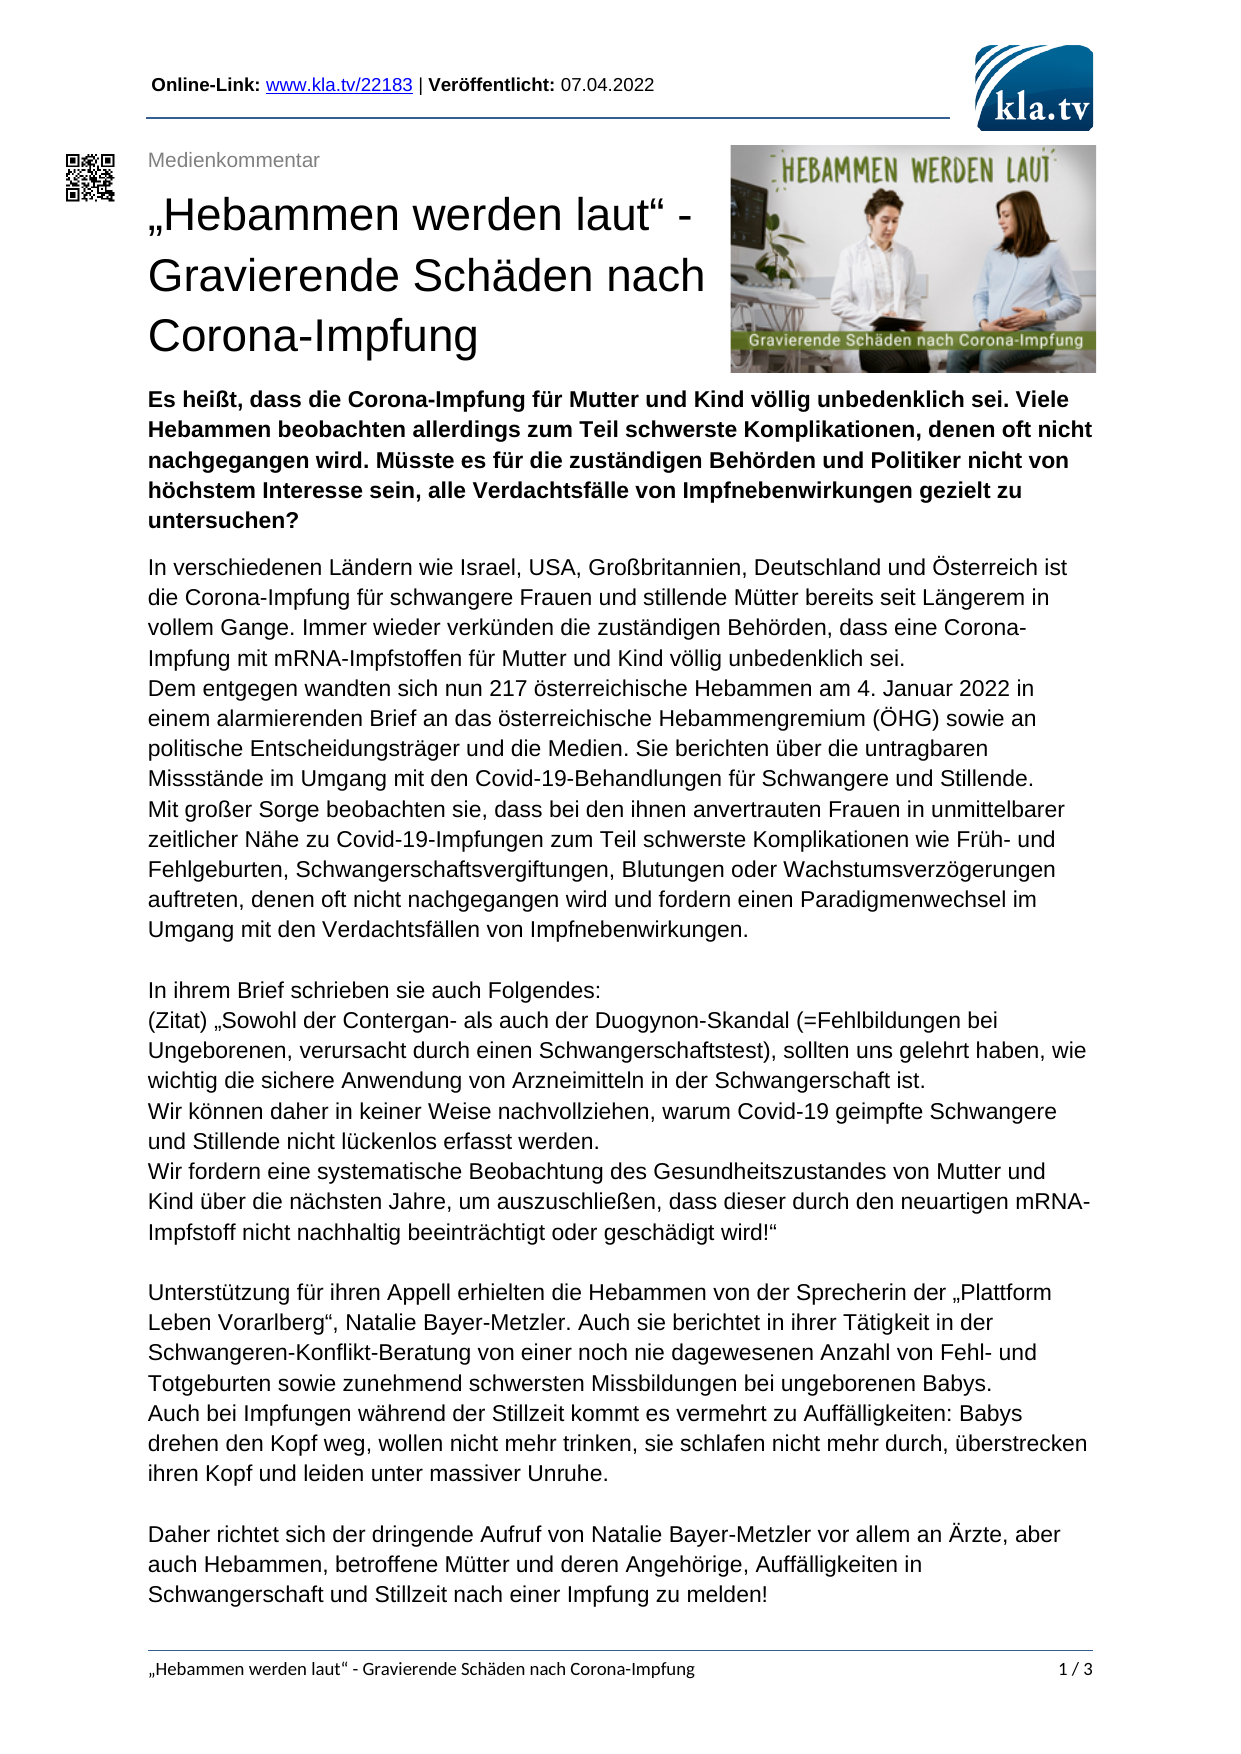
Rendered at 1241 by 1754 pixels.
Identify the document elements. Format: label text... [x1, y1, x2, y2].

text Es heißt, dass die Corona-Impfung für Mutter und Kind völlig unbedenklich sei. Viele Hebammen beobachten allerdings zum Teil schwerste Komplikationen, denen oft nicht nachgegangen wird. Müsste es für die zuständigen Behörden und Politiker nicht von höchstem Interesse sein, alle Verdachtsfälle von Impfnebenwirkungen gezielt zu untersuchen? [148, 386, 1093, 533]
text In verschiedenen Ländern wie Israel, USA, Großbritannien, Deutschland und Österreich ist die Corona-Impfung für schwangere Frauen und stillende Mütter bereits seit Längerem in vollem Gange. Immer wieder verkünden die zuständigen Behörden, dass eine Corona-Impfung mit mRNA-Impfstoffen für Mutter und Kind völlig unbedenklich sei. Dem entgegen wandten sich nun 217 österreichische Hebammen am 4. Januar 2022 in einem alarmierenden Brief an das österreichische Hebammengremium (ÖHG) sowie an politische Entscheidungsträger und die Medien. Sie berichten über die untragbaren Missstände im Umgang mit den Covid-19-Behandlungen für Schwangere und Stillende. Mit großer Sorge beobachten sie, dass bei den ihnen anvertrauten Frauen in unmittelbarer zeitlicher Nähe zu Covid-19-Impfungen zum Teil schwerste Komplikationen wie Früh- und Fehlgeburten, Schwangerschaftsvergiftungen, Blutungen oder Wachstumsverzögerungen auftreten, denen oft nicht nachgegangen wird und fordern einen Paradigmenwechsel im Umgang mit den Verdachtsfällen von Impfnebenwirkungen. In ihrem Brief schrieben sie auch Folgendes: (Zitat) „Sowohl der Contergan- als auch der Duogynon-Skandal (=Fehlbildungen bei Ungeborenen, verursacht durch einen Schwangerschaftstest), sollten uns gelehrt haben, wie wichtig die sichere Anwendung von Arzneimitteln in der Schwangerschaft ist. Wir können daher in keiner Weise nachvollziehen, warum Covid-19 geimpfte Schwangere und Stillende nicht lückenlos erfasst werden. Wir fordern eine systematische Beobachtung des Gesundheitszustandes von Mutter und Kind über die nächsten Jahre, um auszuschließen, dass dieser durch den neuartigen mRNA-Impfstoff nicht nachhaltig beeinträchtigt oder geschädigt wird!“ Unterstützung für ihren Appell erhielten die Hebammen von der Sprecherin der „Plattform Leben Vorarlberg“, Natalie Bayer-Metzler. Auch sie berichtet in ihrer Tätigkeit in der Schwangeren-Konflikt-Beratung von einer noch nie dagewesenen Anzahl von Fehl- und Totgeburten sowie zunehmend schwersten Missbildungen bei ungeborenen Babys. Auch bei Impfungen während der Stillzeit kommt es vermehrt zu Auffälligkeiten: Babys drehen den Kopf weg, wollen nicht mehr trinken, sie schlafen nicht mehr durch, überstrecken ihren Kopf und leiden unter massiver Unruhe. Daher richtet sich der dringende Aufruf von Natalie Bayer-Metzler vor allem an Ärzte, aber auch Hebammen, betroffene Mütter und deren Angehörige, Auffälligkeiten in Schwangerschaft und Stillzeit nach einer Impfung zu melden! [148, 554, 1093, 1607]
text „Hebammen werden laut“ - Gravierende Schäden nach Corona-Impfung [148, 188, 1093, 362]
text Medienkommentar [148, 148, 1093, 172]
